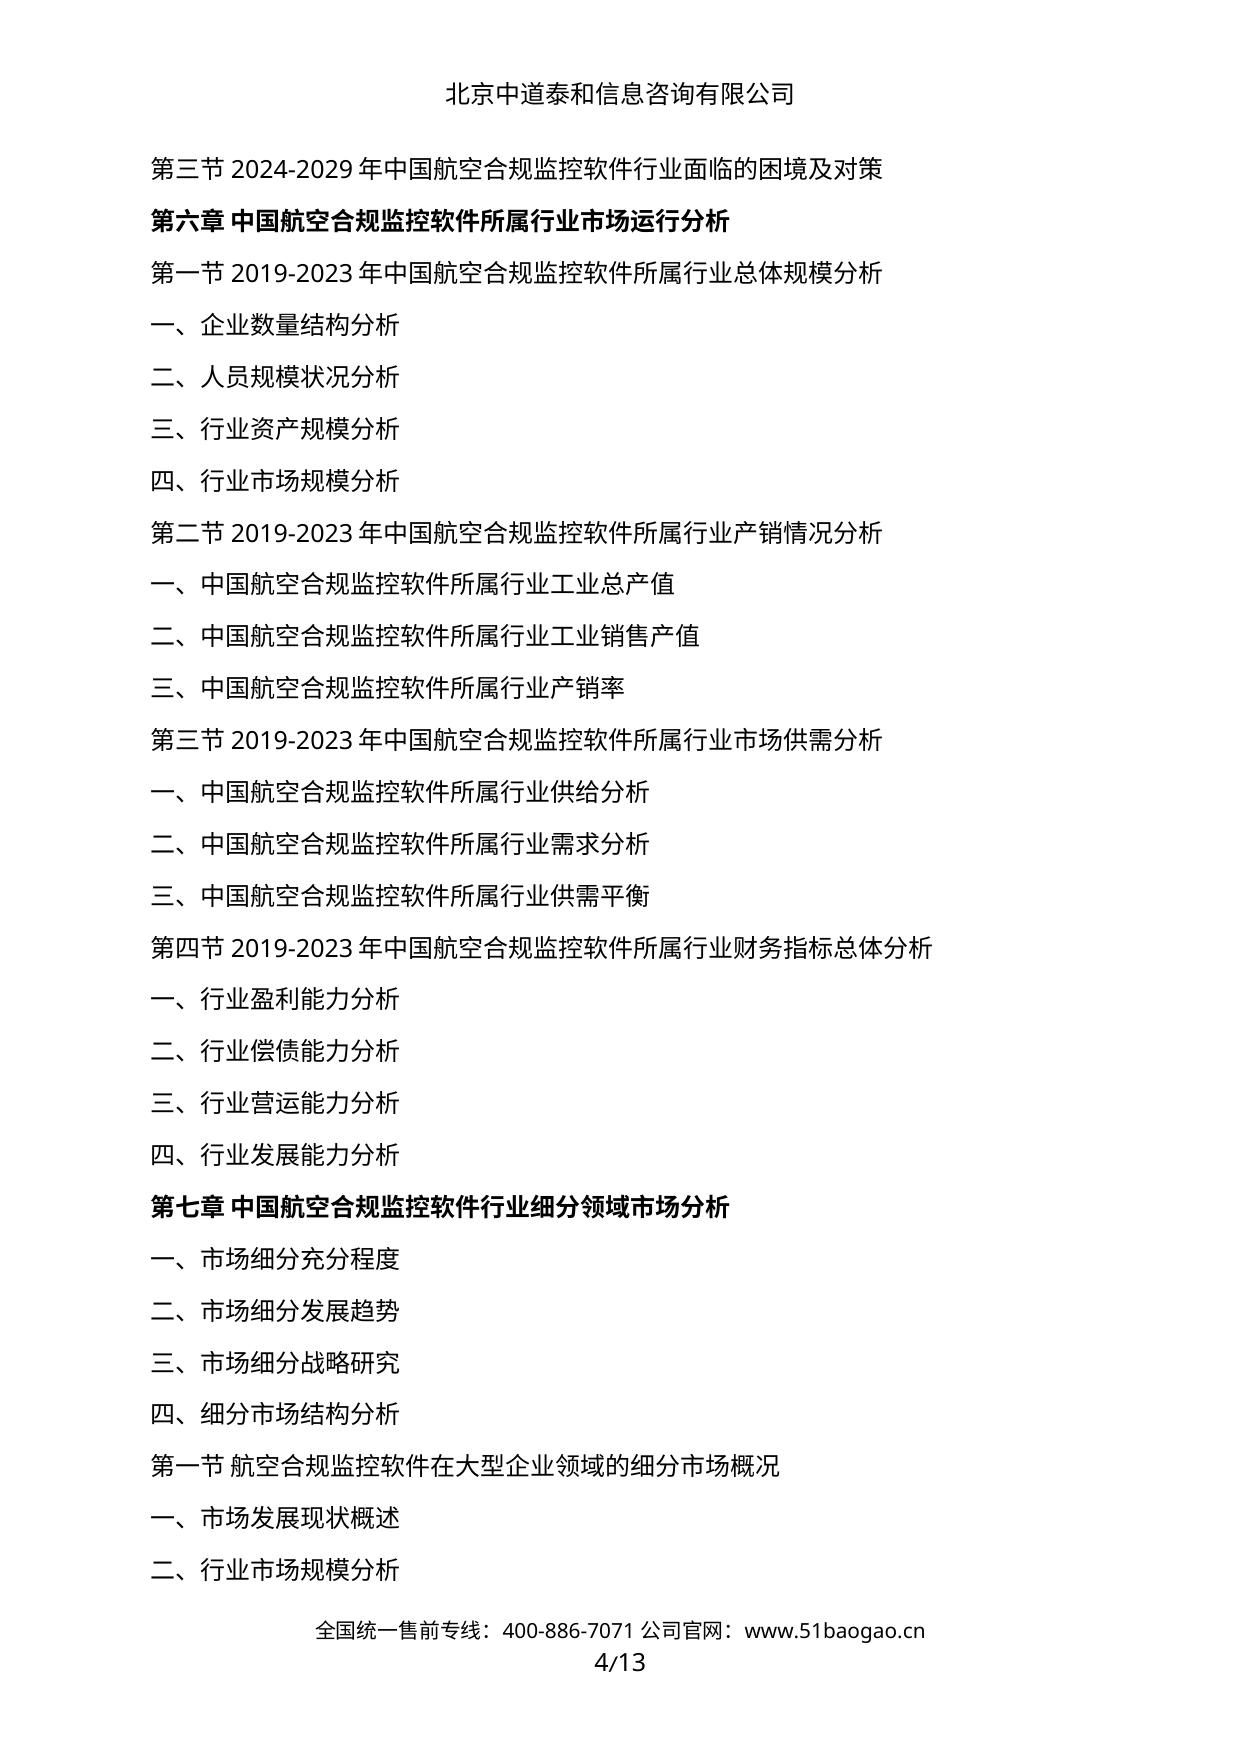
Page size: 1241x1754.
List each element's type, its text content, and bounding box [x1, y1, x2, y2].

text 一、企业数量结构分析 [150, 306, 1090, 342]
text 三、行业资产规模分析 [150, 409, 1090, 446]
text 第三节 2024-2029年中国航空合规监控软件行业面临的困境及对策 [150, 150, 1090, 186]
text 第一节 2019-2023年中国航空合规监控软件所属行业总体规模分析 [150, 254, 1090, 290]
text 四、行业发展能力分析 [150, 1136, 1090, 1172]
text 一、行业盈利能力分析 [150, 980, 1090, 1016]
text 三、中国航空合规监控软件所属行业产销率 [150, 669, 1090, 705]
text 第四节 2019-2023年中国航空合规监控软件所属行业财务指标总体分析 [150, 928, 1090, 964]
text 一、中国航空合规监控软件所属行业工业总产值 [150, 565, 1090, 601]
text 第六章 中国航空合规监控软件所属行业市场运行分析 [150, 202, 1090, 238]
text 三、市场细分战略研究 [150, 1343, 1090, 1379]
text 二、市场细分发展趋势 [150, 1291, 1090, 1327]
text 二、行业偿债能力分析 [150, 1032, 1090, 1068]
text 三、中国航空合规监控软件所属行业供需平衡 [150, 876, 1090, 912]
text 四、细分市场结构分析 [150, 1395, 1090, 1431]
text 一、市场细分充分程度 [150, 1239, 1090, 1276]
text 一、中国航空合规监控软件所属行业供给分析 [150, 772, 1090, 809]
text 四、行业市场规模分析 [150, 461, 1090, 497]
text 第三节 2019-2023年中国航空合规监控软件所属行业市场供需分析 [150, 721, 1090, 757]
text 二、中国航空合规监控软件所属行业工业销售产值 [150, 617, 1090, 653]
text 第二节 2019-2023年中国航空合规监控软件所属行业产销情况分析 [150, 513, 1090, 549]
text 第一节 航空合规监控软件在大型企业领域的细分市场概况 [150, 1447, 1090, 1483]
text 二、人员规模状况分析 [150, 357, 1090, 394]
text 二、行业市场规模分析 [150, 1551, 1090, 1587]
text 一、市场发展现状概述 [150, 1499, 1090, 1535]
text 第七章 中国航空合规监控软件行业细分领域市场分析 [150, 1187, 1090, 1224]
text 二、中国航空合规监控软件所属行业需求分析 [150, 824, 1090, 861]
text 三、行业营运能力分析 [150, 1084, 1090, 1120]
